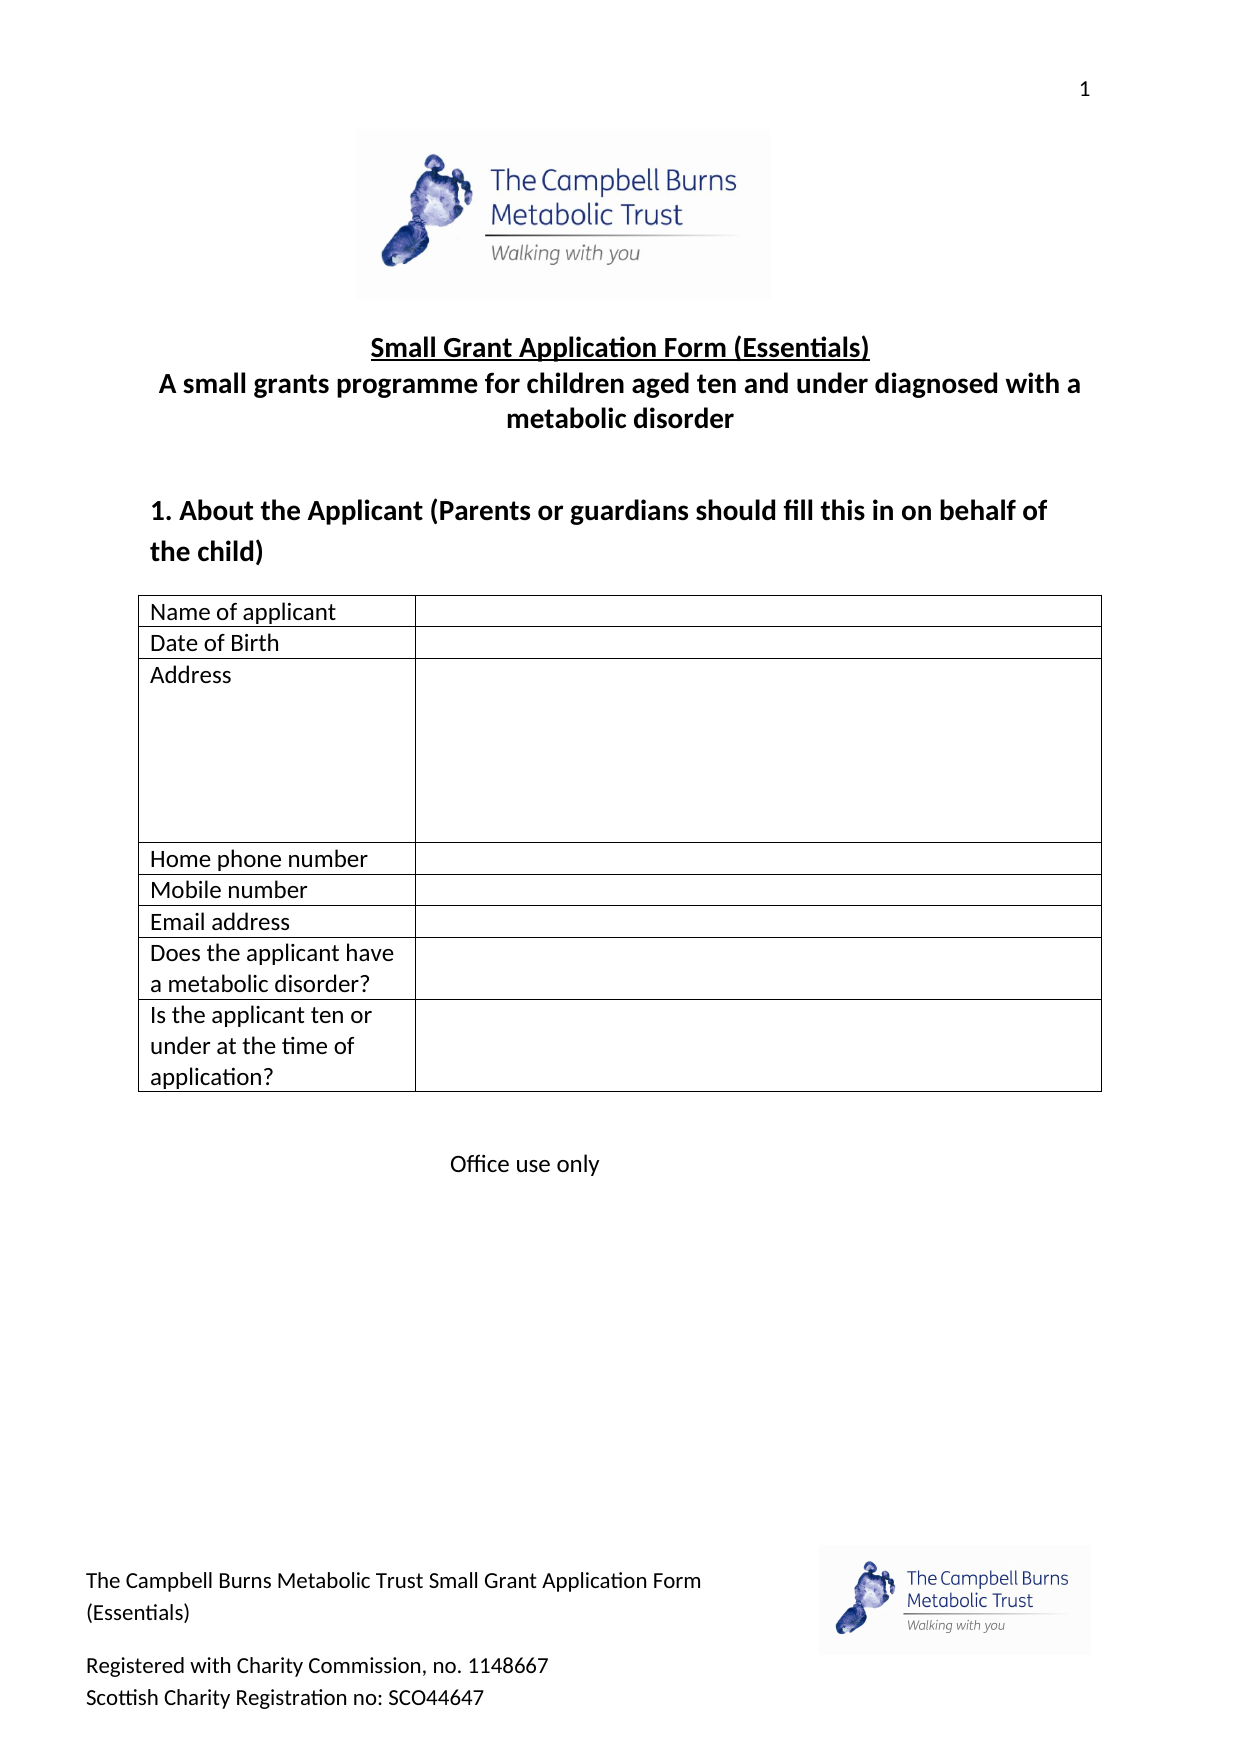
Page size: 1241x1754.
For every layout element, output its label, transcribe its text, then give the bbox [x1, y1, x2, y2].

table_cell [416, 843, 1101, 873]
subtitle Small Grant Application Form (Essentials) [150, 329, 1090, 365]
picture [356, 129, 771, 299]
table_cell [416, 1000, 1101, 1091]
table_cell [416, 938, 1101, 999]
table_cell Is the applicant ten or under at the time of application? [139, 1000, 415, 1091]
table_cell [416, 627, 1101, 658]
picture [819, 1545, 1091, 1655]
table_cell Mobile number [139, 875, 415, 905]
subtitle A small grants programme for children aged ten and under diagnosed with a metabolic disorder [150, 365, 1090, 436]
table_cell [416, 906, 1101, 937]
table_header Name of applicant [139, 596, 415, 626]
table_cell [416, 659, 1101, 842]
text Office use only [150, 1148, 1090, 1179]
table_cell Date of Birth [139, 627, 415, 658]
text 1. About the Applicant (Parents or guardians should fill this in on behalf of the child) [150, 492, 1090, 568]
table_cell Does the applicant have a metabolic disorder? [139, 938, 415, 999]
table_header [416, 596, 1101, 626]
table_cell Home phone number [139, 843, 415, 873]
table_cell Address [139, 659, 415, 842]
table_cell Email address [139, 906, 415, 937]
table_cell [416, 875, 1101, 905]
